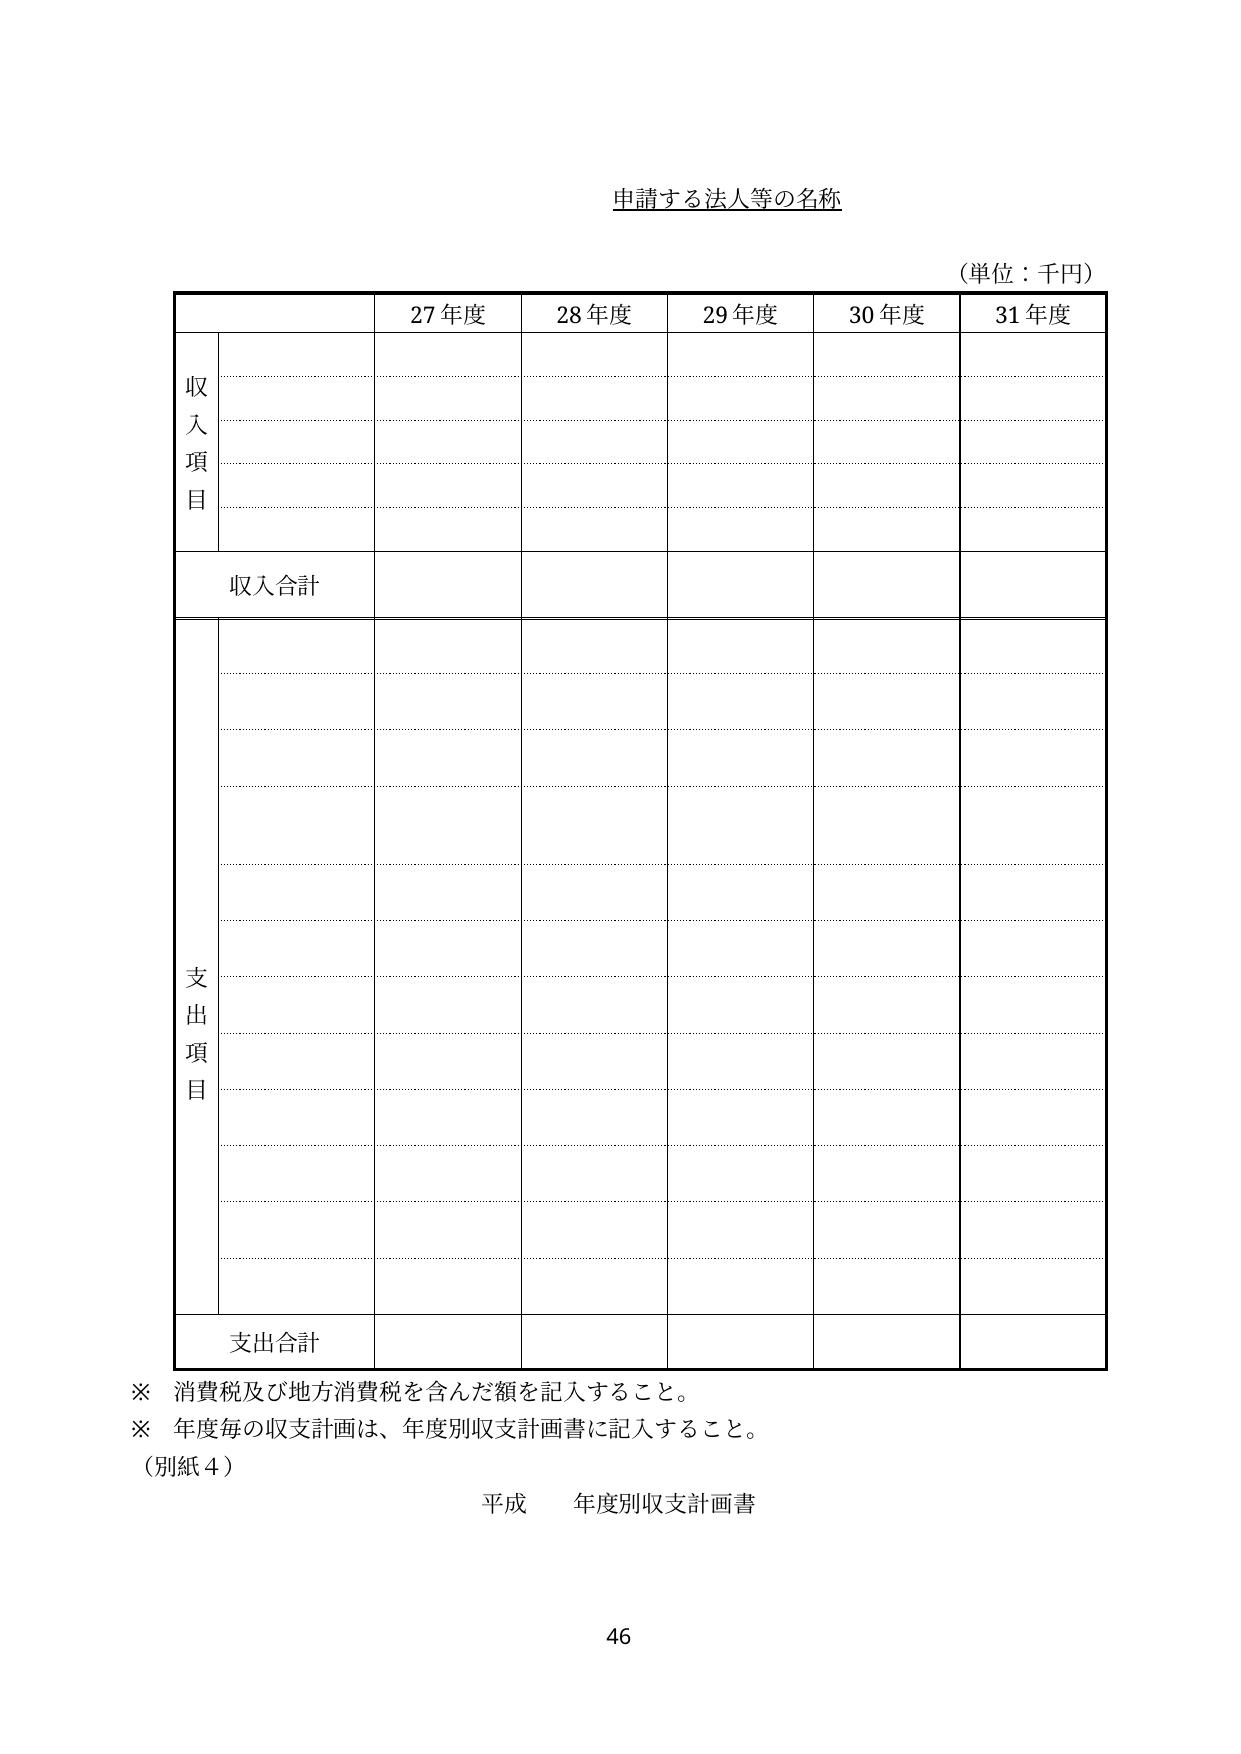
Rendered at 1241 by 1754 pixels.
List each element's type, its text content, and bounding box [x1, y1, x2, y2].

table_cell 収入項目 [176, 333, 218, 551]
table_cell [375, 463, 521, 507]
table_cell [814, 673, 959, 729]
table_cell [375, 864, 521, 920]
table_cell [961, 552, 1105, 617]
text 申請する法人等の名称 [131, 179, 1106, 216]
table_cell [219, 864, 374, 920]
table_cell [668, 1145, 813, 1201]
text ※ 消費税及び地方消費税を含んだ額を記入すること。 [131, 1371, 1106, 1409]
table_cell [375, 333, 521, 376]
table_cell [668, 333, 813, 376]
table_cell [668, 920, 813, 976]
table_header 31年度 [961, 295, 1105, 332]
table_header 30年度 [814, 295, 959, 332]
table_cell [814, 552, 959, 617]
table_cell [961, 620, 1105, 673]
table_cell [219, 673, 374, 729]
table_cell [961, 864, 1105, 920]
table_cell [961, 1258, 1105, 1314]
table_cell [375, 1089, 521, 1145]
table_cell [814, 976, 959, 1032]
table_cell [961, 376, 1105, 419]
table_cell [522, 1089, 667, 1145]
table_cell [814, 1201, 959, 1257]
table_cell [961, 920, 1105, 976]
table_cell [668, 976, 813, 1032]
table_cell [375, 1315, 521, 1368]
table_cell 支出項目 [176, 620, 218, 1314]
table_cell [375, 786, 521, 864]
table_cell [522, 333, 667, 376]
table_cell [668, 552, 813, 617]
table_cell [219, 1258, 374, 1314]
table_cell [219, 786, 374, 864]
table_cell [961, 420, 1105, 463]
table_cell [522, 1033, 667, 1089]
table_cell [961, 976, 1105, 1032]
table_cell [668, 1258, 813, 1314]
table_cell [668, 420, 813, 463]
table_cell [522, 1145, 667, 1201]
table_cell [668, 1201, 813, 1257]
table_cell [219, 1033, 374, 1089]
table_cell [814, 786, 959, 864]
text 平成 年度別収支計画書 [131, 1484, 1106, 1521]
table_cell [961, 1145, 1105, 1201]
text （単位：千円） [131, 254, 1106, 291]
table_cell [522, 1201, 667, 1257]
table_cell [375, 1258, 521, 1314]
table_cell [522, 976, 667, 1032]
table_cell [814, 864, 959, 920]
table_cell [814, 1089, 959, 1145]
table_cell [522, 463, 667, 507]
table_cell [814, 620, 959, 673]
table_cell [219, 1201, 374, 1257]
table_cell [814, 463, 959, 507]
table_cell [219, 976, 374, 1032]
table_cell [219, 463, 374, 507]
table_cell [668, 507, 813, 551]
table_cell [375, 620, 521, 673]
table_cell [814, 1315, 959, 1368]
table_cell [961, 1089, 1105, 1145]
table_cell [668, 864, 813, 920]
table_header 27年度 [375, 295, 521, 332]
table_cell [375, 1033, 521, 1089]
table_cell [668, 1033, 813, 1089]
table_cell [814, 729, 959, 786]
table_cell [522, 864, 667, 920]
table_cell [961, 729, 1105, 786]
table_header [176, 295, 374, 332]
table_cell [961, 786, 1105, 864]
table_cell [961, 1201, 1105, 1257]
table_cell 収入合計 [176, 552, 374, 617]
table_cell [668, 376, 813, 419]
table_cell [375, 920, 521, 976]
table_cell [668, 1089, 813, 1145]
table_header 29年度 [668, 295, 813, 332]
table_cell [522, 729, 667, 786]
table_cell [814, 507, 959, 551]
table_cell [961, 333, 1105, 376]
table_cell [375, 1145, 521, 1201]
table_cell [668, 1315, 813, 1368]
table_cell [219, 507, 374, 551]
table_cell [375, 507, 521, 551]
table_header 28年度 [522, 295, 667, 332]
table_cell [375, 729, 521, 786]
table_cell [522, 1315, 667, 1368]
table_cell [219, 1145, 374, 1201]
table_cell [522, 552, 667, 617]
table_cell [522, 507, 667, 551]
text （別紙４） [131, 1446, 1106, 1484]
table_cell [668, 729, 813, 786]
table_cell [522, 920, 667, 976]
table_cell [375, 673, 521, 729]
table_cell [375, 1201, 521, 1257]
table_cell [522, 420, 667, 463]
table_cell [522, 376, 667, 419]
table_cell [961, 1315, 1105, 1368]
table_cell [814, 420, 959, 463]
table_cell [219, 333, 374, 376]
table_cell [375, 976, 521, 1032]
table_cell [961, 1033, 1105, 1089]
table_cell [961, 673, 1105, 729]
table_cell [668, 463, 813, 507]
table_cell [961, 463, 1105, 507]
table_cell [522, 620, 667, 673]
table_cell [219, 420, 374, 463]
table_cell [814, 920, 959, 976]
table_cell [219, 620, 374, 673]
table_cell [668, 786, 813, 864]
table_cell [219, 920, 374, 976]
table_cell [814, 1033, 959, 1089]
table_cell [814, 1145, 959, 1201]
table_cell [961, 507, 1105, 551]
table_cell [219, 1089, 374, 1145]
table_cell [522, 1258, 667, 1314]
table_cell [375, 552, 521, 617]
table_cell 支出合計 [176, 1315, 374, 1368]
table_cell [375, 376, 521, 419]
table_cell [522, 786, 667, 864]
table_cell [375, 420, 521, 463]
text ※ 年度毎の収支計画は、年度別収支計画書に記入すること。 [131, 1409, 1106, 1446]
table_cell [814, 376, 959, 419]
table_cell [668, 620, 813, 673]
table_cell [668, 673, 813, 729]
table_cell [219, 376, 374, 419]
table_cell [522, 673, 667, 729]
table_cell [814, 333, 959, 376]
table_cell [219, 729, 374, 786]
table_cell [814, 1258, 959, 1314]
